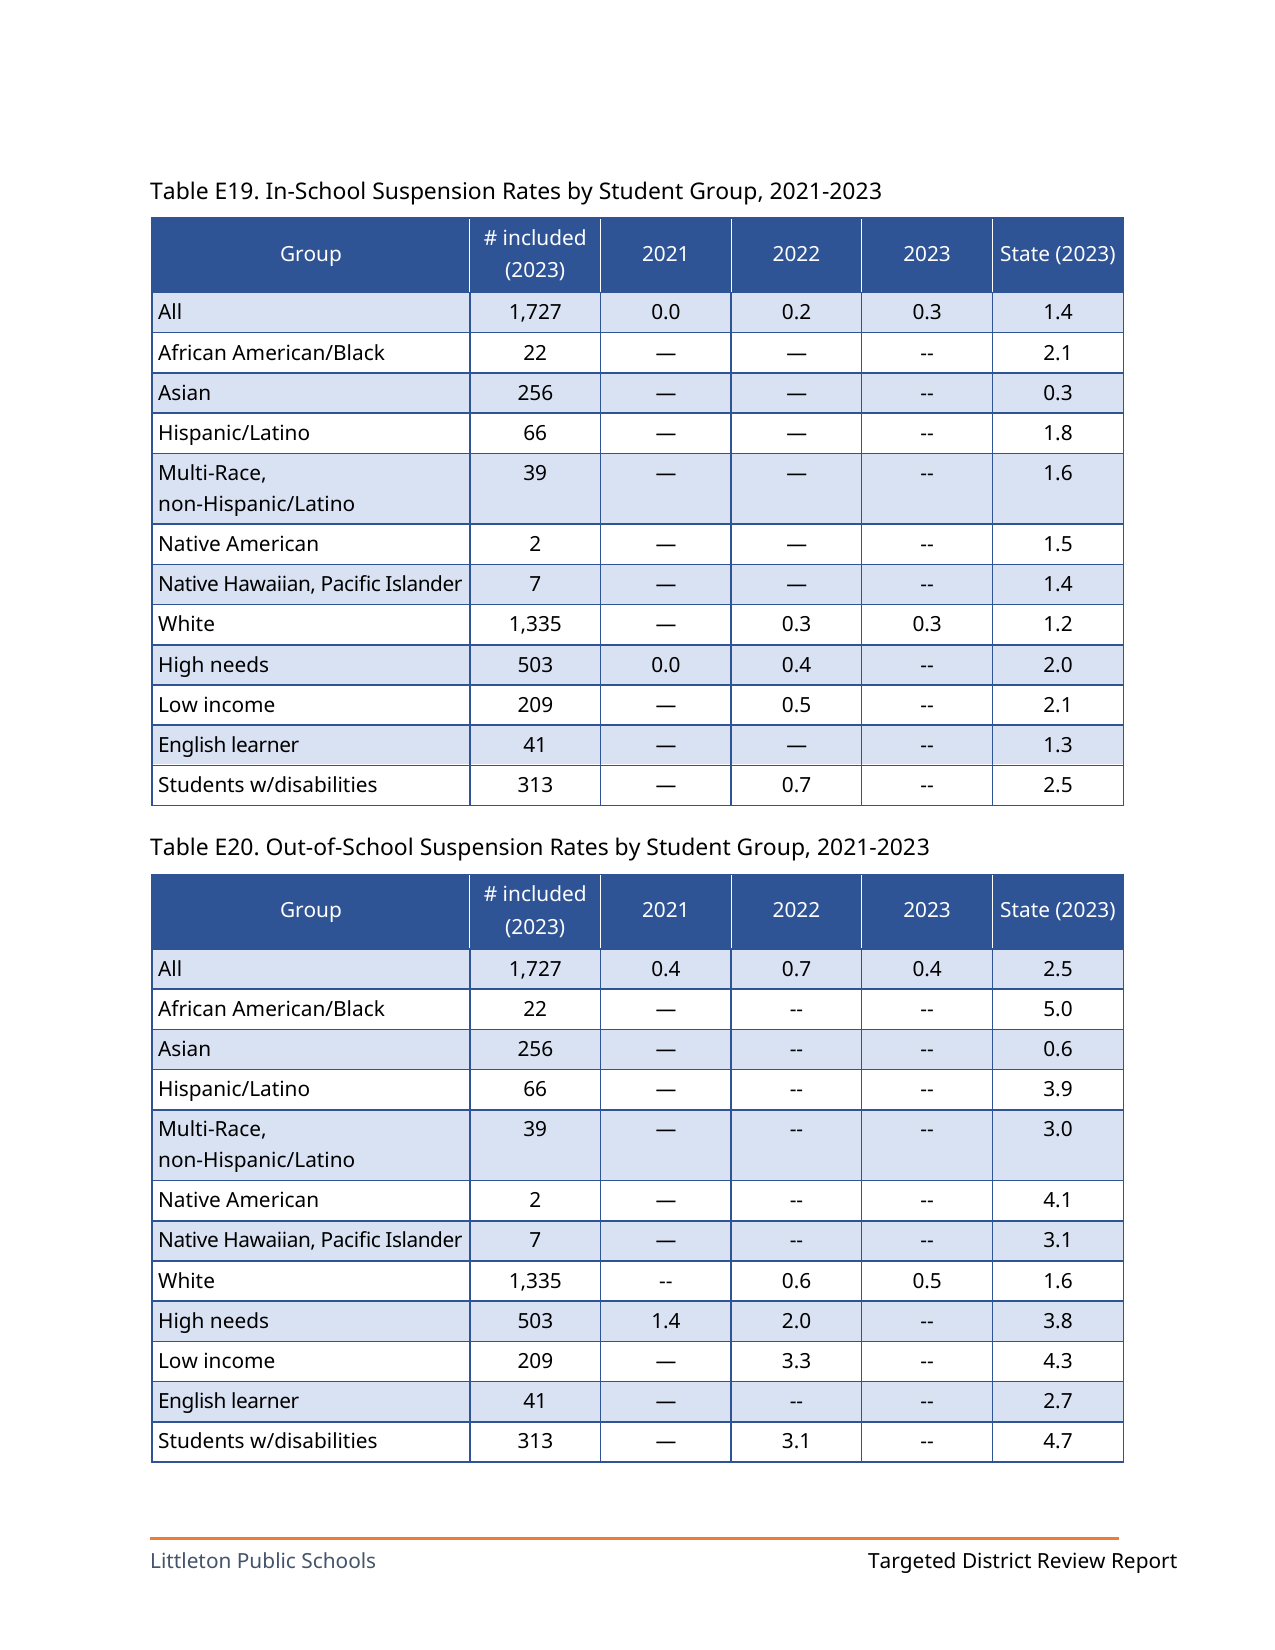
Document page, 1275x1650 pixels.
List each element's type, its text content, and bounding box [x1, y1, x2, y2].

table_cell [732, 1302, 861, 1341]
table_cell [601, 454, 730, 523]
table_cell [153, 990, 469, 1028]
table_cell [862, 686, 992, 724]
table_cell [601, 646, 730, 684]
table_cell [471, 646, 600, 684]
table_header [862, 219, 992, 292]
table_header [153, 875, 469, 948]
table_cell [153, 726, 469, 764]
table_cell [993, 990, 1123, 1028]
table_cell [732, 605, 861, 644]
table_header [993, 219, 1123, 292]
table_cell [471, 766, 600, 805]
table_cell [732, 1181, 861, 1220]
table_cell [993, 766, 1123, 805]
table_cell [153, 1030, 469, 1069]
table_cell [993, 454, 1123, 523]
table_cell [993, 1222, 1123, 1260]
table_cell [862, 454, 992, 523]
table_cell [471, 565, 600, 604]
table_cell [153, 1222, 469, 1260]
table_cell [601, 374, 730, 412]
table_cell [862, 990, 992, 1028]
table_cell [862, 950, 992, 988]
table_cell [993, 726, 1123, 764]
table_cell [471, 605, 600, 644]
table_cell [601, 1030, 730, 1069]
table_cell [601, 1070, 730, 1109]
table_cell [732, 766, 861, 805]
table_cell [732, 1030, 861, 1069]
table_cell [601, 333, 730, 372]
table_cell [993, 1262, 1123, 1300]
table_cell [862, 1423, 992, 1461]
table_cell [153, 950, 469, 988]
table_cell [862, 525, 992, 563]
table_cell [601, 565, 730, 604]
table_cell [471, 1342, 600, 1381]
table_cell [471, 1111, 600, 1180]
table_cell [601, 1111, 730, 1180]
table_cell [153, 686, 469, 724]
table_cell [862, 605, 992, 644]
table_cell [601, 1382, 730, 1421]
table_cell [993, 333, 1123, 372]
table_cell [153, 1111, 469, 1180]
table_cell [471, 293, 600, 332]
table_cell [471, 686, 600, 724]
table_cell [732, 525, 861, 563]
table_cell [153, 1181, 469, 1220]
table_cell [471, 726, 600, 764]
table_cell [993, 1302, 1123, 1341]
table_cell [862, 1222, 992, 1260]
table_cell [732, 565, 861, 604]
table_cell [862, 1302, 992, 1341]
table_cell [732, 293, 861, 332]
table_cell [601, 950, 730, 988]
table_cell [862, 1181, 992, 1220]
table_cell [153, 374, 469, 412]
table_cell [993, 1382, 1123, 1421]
title Table E19. In-School Suspension Rates by Student Group, 2021-2023 [150, 175, 1125, 206]
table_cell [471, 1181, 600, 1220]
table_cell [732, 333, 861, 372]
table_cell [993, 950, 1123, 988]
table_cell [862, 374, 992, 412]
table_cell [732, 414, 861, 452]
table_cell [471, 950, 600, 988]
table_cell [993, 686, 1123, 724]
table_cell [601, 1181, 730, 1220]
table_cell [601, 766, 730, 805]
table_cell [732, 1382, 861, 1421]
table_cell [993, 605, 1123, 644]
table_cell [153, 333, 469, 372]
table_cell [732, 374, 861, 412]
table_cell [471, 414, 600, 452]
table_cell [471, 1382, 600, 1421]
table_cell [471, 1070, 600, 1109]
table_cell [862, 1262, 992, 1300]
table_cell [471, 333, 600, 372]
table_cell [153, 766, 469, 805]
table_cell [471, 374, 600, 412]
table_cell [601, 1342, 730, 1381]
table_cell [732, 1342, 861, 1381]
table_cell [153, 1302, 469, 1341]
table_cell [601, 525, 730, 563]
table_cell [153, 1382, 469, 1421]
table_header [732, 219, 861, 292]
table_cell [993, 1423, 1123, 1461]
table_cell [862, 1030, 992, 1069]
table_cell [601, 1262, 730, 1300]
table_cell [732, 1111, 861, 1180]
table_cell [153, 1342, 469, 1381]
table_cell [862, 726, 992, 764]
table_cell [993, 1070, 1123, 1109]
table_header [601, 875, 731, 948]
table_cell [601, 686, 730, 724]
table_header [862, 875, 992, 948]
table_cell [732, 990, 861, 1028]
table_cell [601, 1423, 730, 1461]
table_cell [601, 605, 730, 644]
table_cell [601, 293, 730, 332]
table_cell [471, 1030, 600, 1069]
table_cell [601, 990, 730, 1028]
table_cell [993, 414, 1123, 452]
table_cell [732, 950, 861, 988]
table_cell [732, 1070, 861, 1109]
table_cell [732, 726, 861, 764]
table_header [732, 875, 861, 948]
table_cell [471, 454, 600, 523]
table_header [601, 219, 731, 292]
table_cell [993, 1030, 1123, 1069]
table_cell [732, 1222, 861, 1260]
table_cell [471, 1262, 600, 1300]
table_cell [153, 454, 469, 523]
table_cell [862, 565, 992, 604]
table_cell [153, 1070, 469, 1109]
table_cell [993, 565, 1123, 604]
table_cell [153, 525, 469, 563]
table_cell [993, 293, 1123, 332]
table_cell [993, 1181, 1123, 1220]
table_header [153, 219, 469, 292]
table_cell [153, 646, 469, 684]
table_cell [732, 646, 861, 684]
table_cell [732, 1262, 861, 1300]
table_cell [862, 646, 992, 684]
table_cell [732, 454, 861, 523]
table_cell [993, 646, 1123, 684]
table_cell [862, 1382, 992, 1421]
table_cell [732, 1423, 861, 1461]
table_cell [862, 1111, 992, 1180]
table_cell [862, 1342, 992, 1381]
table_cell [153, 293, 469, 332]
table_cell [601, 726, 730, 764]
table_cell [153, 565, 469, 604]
title Table E20. Out-of-School Suspension Rates by Student Group, 2021-2023 [150, 831, 1125, 863]
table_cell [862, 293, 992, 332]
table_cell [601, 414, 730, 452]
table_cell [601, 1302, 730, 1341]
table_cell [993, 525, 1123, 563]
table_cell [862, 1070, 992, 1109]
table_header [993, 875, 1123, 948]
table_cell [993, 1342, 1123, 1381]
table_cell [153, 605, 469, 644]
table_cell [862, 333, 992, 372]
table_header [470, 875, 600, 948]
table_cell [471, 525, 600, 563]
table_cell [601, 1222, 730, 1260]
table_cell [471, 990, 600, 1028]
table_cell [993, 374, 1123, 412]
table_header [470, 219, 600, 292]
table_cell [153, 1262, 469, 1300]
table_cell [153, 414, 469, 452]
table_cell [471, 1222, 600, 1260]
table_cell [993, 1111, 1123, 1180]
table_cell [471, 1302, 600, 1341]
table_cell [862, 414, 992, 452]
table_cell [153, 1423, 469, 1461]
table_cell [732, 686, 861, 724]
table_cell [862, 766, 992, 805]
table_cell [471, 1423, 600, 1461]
